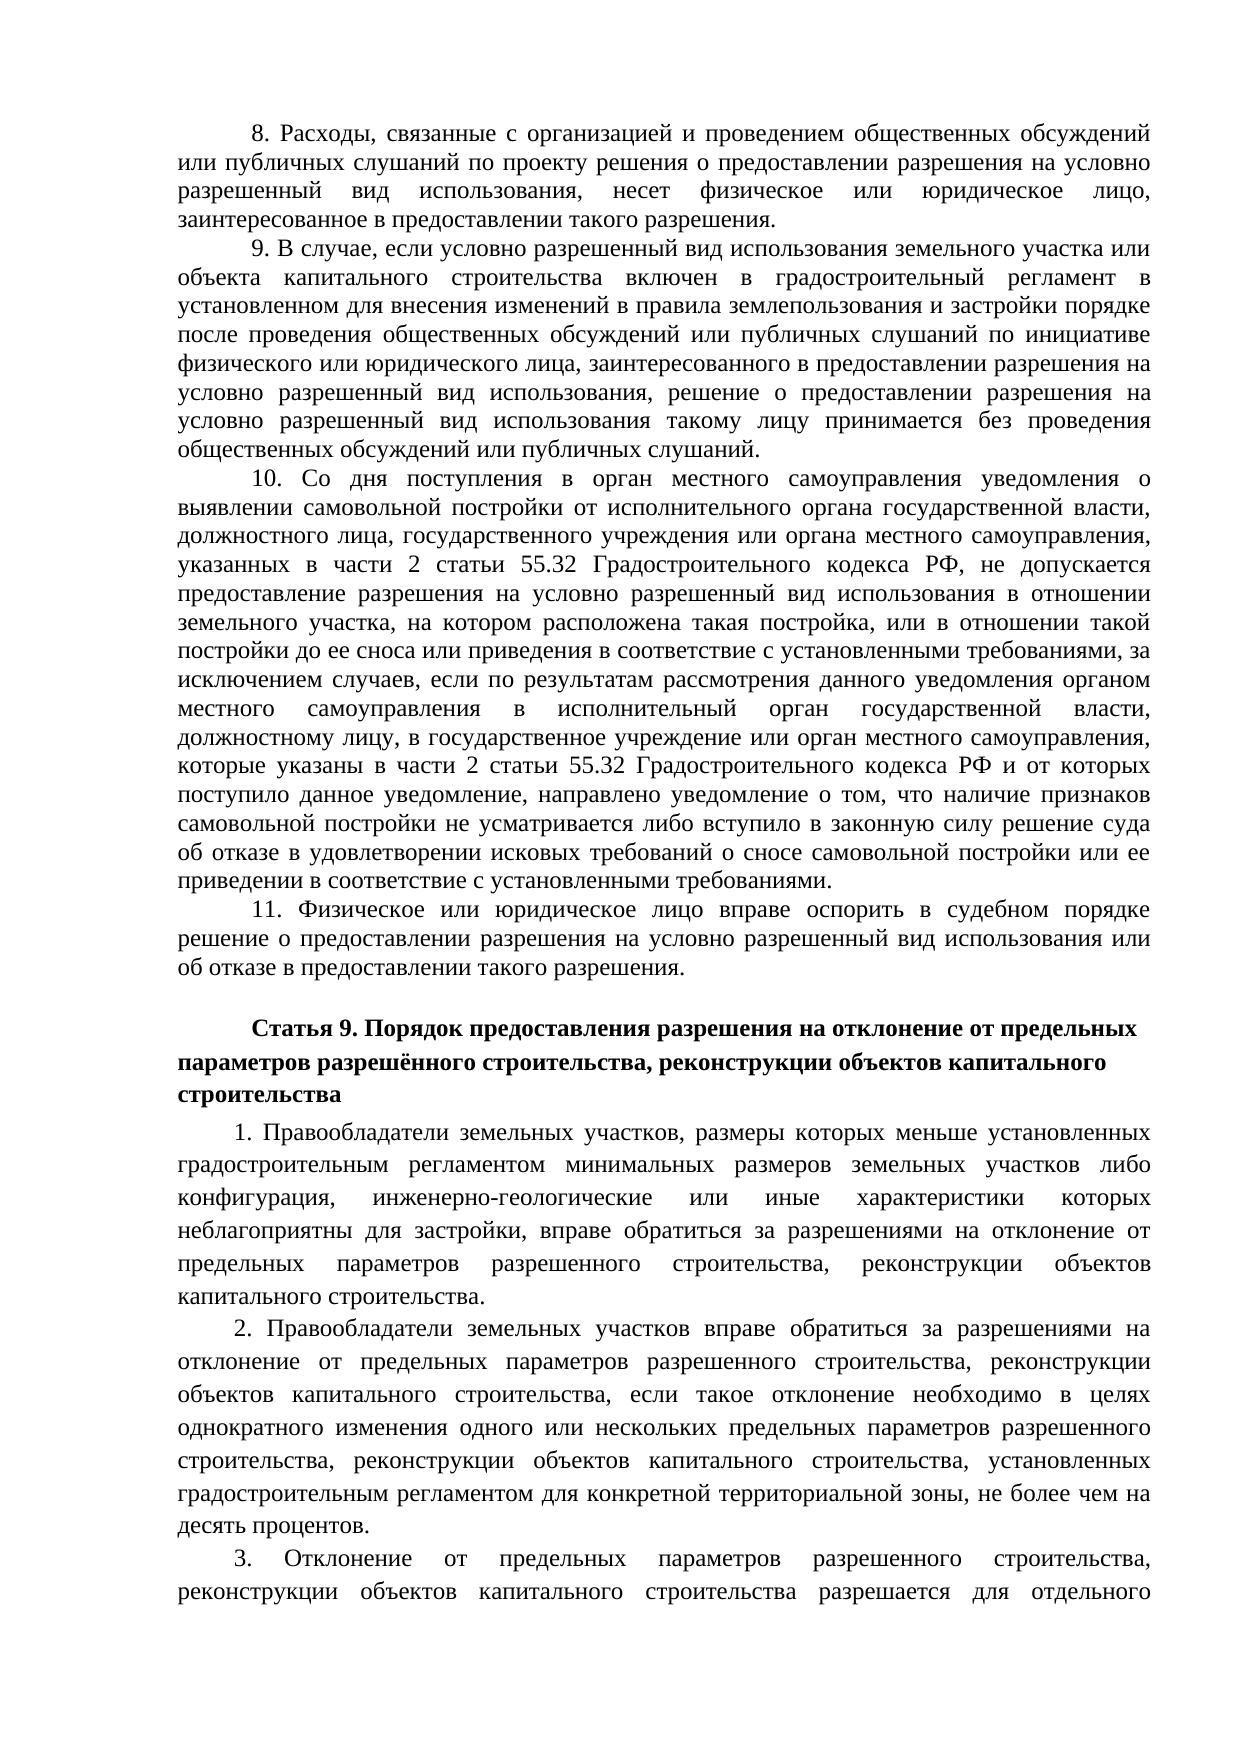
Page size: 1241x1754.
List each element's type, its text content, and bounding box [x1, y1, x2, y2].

subtitle Статья 9. Порядок предоставления разрешения на отклонение от предельных параметров разрешённого строительства, реконструкции объектов капитального строительства [177, 1013, 1152, 1108]
text 10. Со дня поступления в орган местного самоуправления уведомления о выявлении самовольной постройки от исполнительного органа государственной власти, должностного лица, государственного учреждения или органа местного самоуправления, указанных в части 2 статьи 55.32 Градостроительного кодекса РФ, не допускается предоставление разрешения на условно разрешенный вид использования в отношении земельного участка, на котором расположена такая постройка, или в отношении такой постройки до ее сноса или приведения в соответствие с установленными требованиями, за исключением случаев, если по результатам рассмотрения данного уведомления органом местного самоуправления в исполнительный орган государственной власти, должностному лицу, в государственное учреждение или орган местного самоуправления, которые указаны в части 2 статьи 55.32 Градостроительного кодекса РФ и от которых поступило данное уведомление, направлено уведомление о том, что наличие признаков самовольной постройки не усматривается либо вступило в законную силу решение суда об отказе в удовлетворении исковых требований о сносе самовольной постройки или ее приведении в соответствие с установленными требованиями. [177, 463, 1152, 894]
text 1. Правообладатели земельных участков, размеры которых меньше установленных градостроительным регламентом минимальных размеров земельных участков либо конфигурация, инженерно-геологические или иные характеристики которых неблагоприятны для застройки, вправе обратиться за разрешениями на отклонение от предельных параметров разрешенного строительства, реконструкции объектов капитального строительства. [177, 1113, 1152, 1309]
text 8. Расходы, связанные с организацией и проведением общественных обсуждений или публичных слушаний по проекту решения о предоставлении разрешения на условно разрешенный вид использования, несет физическое или юридическое лицо, заинтересованное в предоставлении такого разрешения. [177, 118, 1152, 233]
text 2. Правообладатели земельных участков вправе обратиться за разрешениями на отклонение от предельных параметров разрешенного строительства, реконструкции объектов капитального строительства, если такое отклонение необходимо в целях однократного изменения одного или нескольких предельных параметров разрешенного строительства, реконструкции объектов капитального строительства, установленных градостроительным регламентом для конкретной территориальной зоны, не более чем на десять процентов. [177, 1309, 1152, 1539]
text 11. Физическое или юридическое лицо вправе оспорить в судебном порядке решение о предоставлении разрешения на условно разрешенный вид использования или об отказе в предоставлении такого разрешения. [177, 894, 1152, 981]
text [177, 1539, 1152, 1605]
text 9. В случае, если условно разрешенный вид использования земельного участка или объекта капитального строительства включен в градостроительный регламент в установленном для внесения изменений в правила землепользования и застройки порядке после проведения общественных обсуждений или публичных слушаний по инициативе физического или юридического лица, заинтересованного в предоставлении разрешения на условно разрешенный вид использования, решение о предоставлении разрешения на условно разрешенный вид использования такому лицу принимается без проведения общественных обсуждений или публичных слушаний. [177, 233, 1152, 463]
